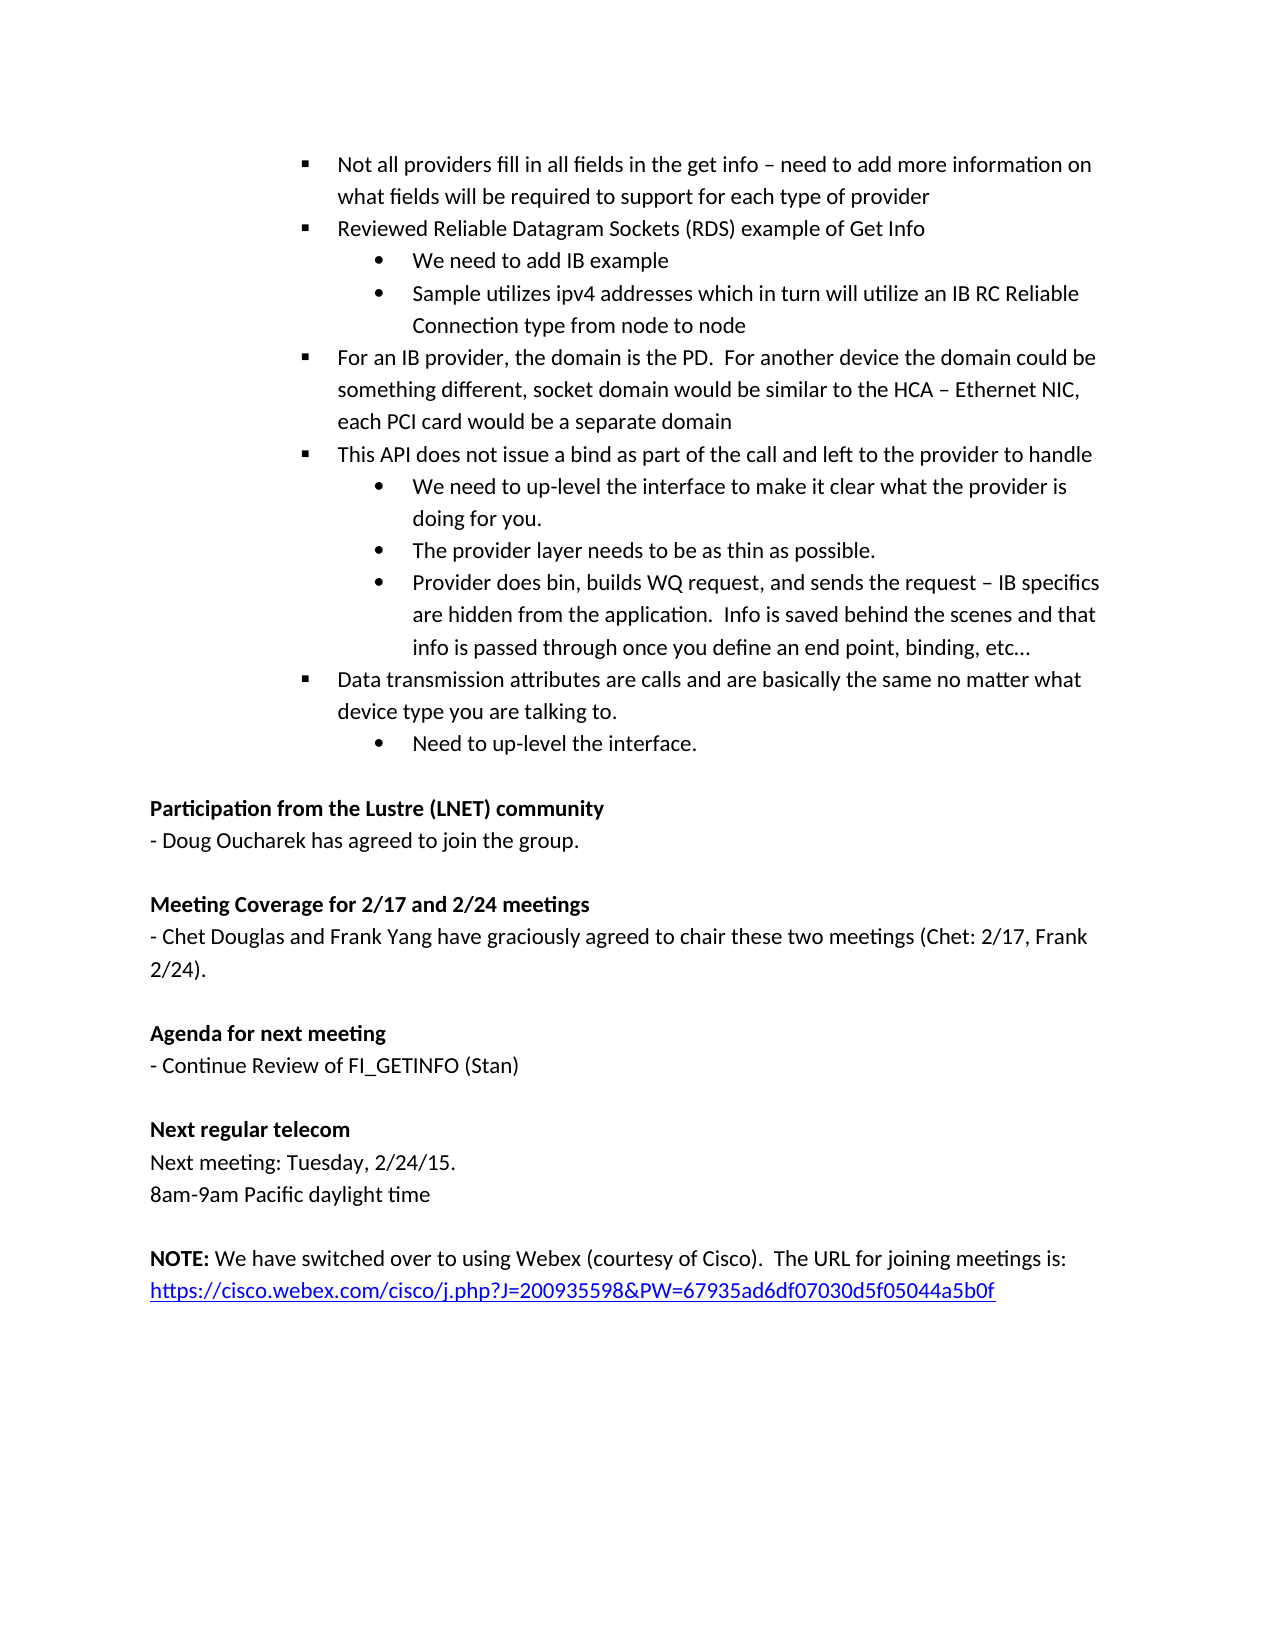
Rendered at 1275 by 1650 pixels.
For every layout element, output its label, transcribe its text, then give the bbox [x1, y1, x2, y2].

text - Continue Review of FI_GETINFO (Stan) [150, 1051, 1125, 1079]
list Sample utilizes ipv4 addresses which in turn will utilize an IB RC Reliable Connection type from node to node [375, 279, 1125, 339]
list Provider does bin, builds WQ request, and sends the request – IB specifics are hidden from the application. Info is saved behind the scenes and that info is passed through once you define an end point, binding, etc… [375, 568, 1125, 661]
list For an IB provider, the domain is the PD. For another device the domain could be something different, socket domain would be similar to the HCA – Ethernet NIC, each PCI card would be a separate domain [300, 343, 1125, 436]
text NOTE: We have switched over to using Webex (courtesy of Cisco). The URL for joining meetings is: [150, 1244, 1125, 1272]
list Not all providers fill in all fields in the get info – need to add more information on what fields will be required to support for each type of provider [300, 150, 1125, 210]
text Next meeting: Tuesday, 2/24/15. [150, 1148, 1125, 1176]
text Participation from the Lustre (LNET) community [150, 794, 1125, 822]
text 8am-9am Pacific daylight time [150, 1180, 1125, 1208]
list Data transmission attributes are calls and are basically the same no matter what device type you are talking to. [300, 665, 1125, 725]
text Agenda for next meeting [150, 1019, 1125, 1047]
text Next regular telecom [150, 1116, 1125, 1144]
list Need to up-level the interface. [375, 729, 1125, 757]
list The provider layer needs to be as thin as possible. [375, 536, 1125, 564]
list We need to up-level the interface to make it clear what the provider is doing for you. [375, 472, 1125, 532]
list Reviewed Reliable Datagram Sockets (RDS) example of Get Info [300, 214, 1125, 242]
text Meeting Coverage for 2/17 and 2/24 meetings [150, 890, 1125, 918]
list This API does not issue a bind as part of the call and left to the provider to handle [300, 440, 1125, 468]
list We need to add IB example [375, 247, 1125, 274]
text - Doug Oucharek has agreed to join the group. [150, 826, 1125, 854]
text - Chet Douglas and Frank Yang have graciously agreed to chair these two meetings (Chet: 2/17, Frank 2/24). [150, 922, 1125, 983]
text https://cisco.webex.com/cisco/j.php?J=200935598&PW=67935ad6df07030d5f05044a5b0f [150, 1277, 1125, 1304]
